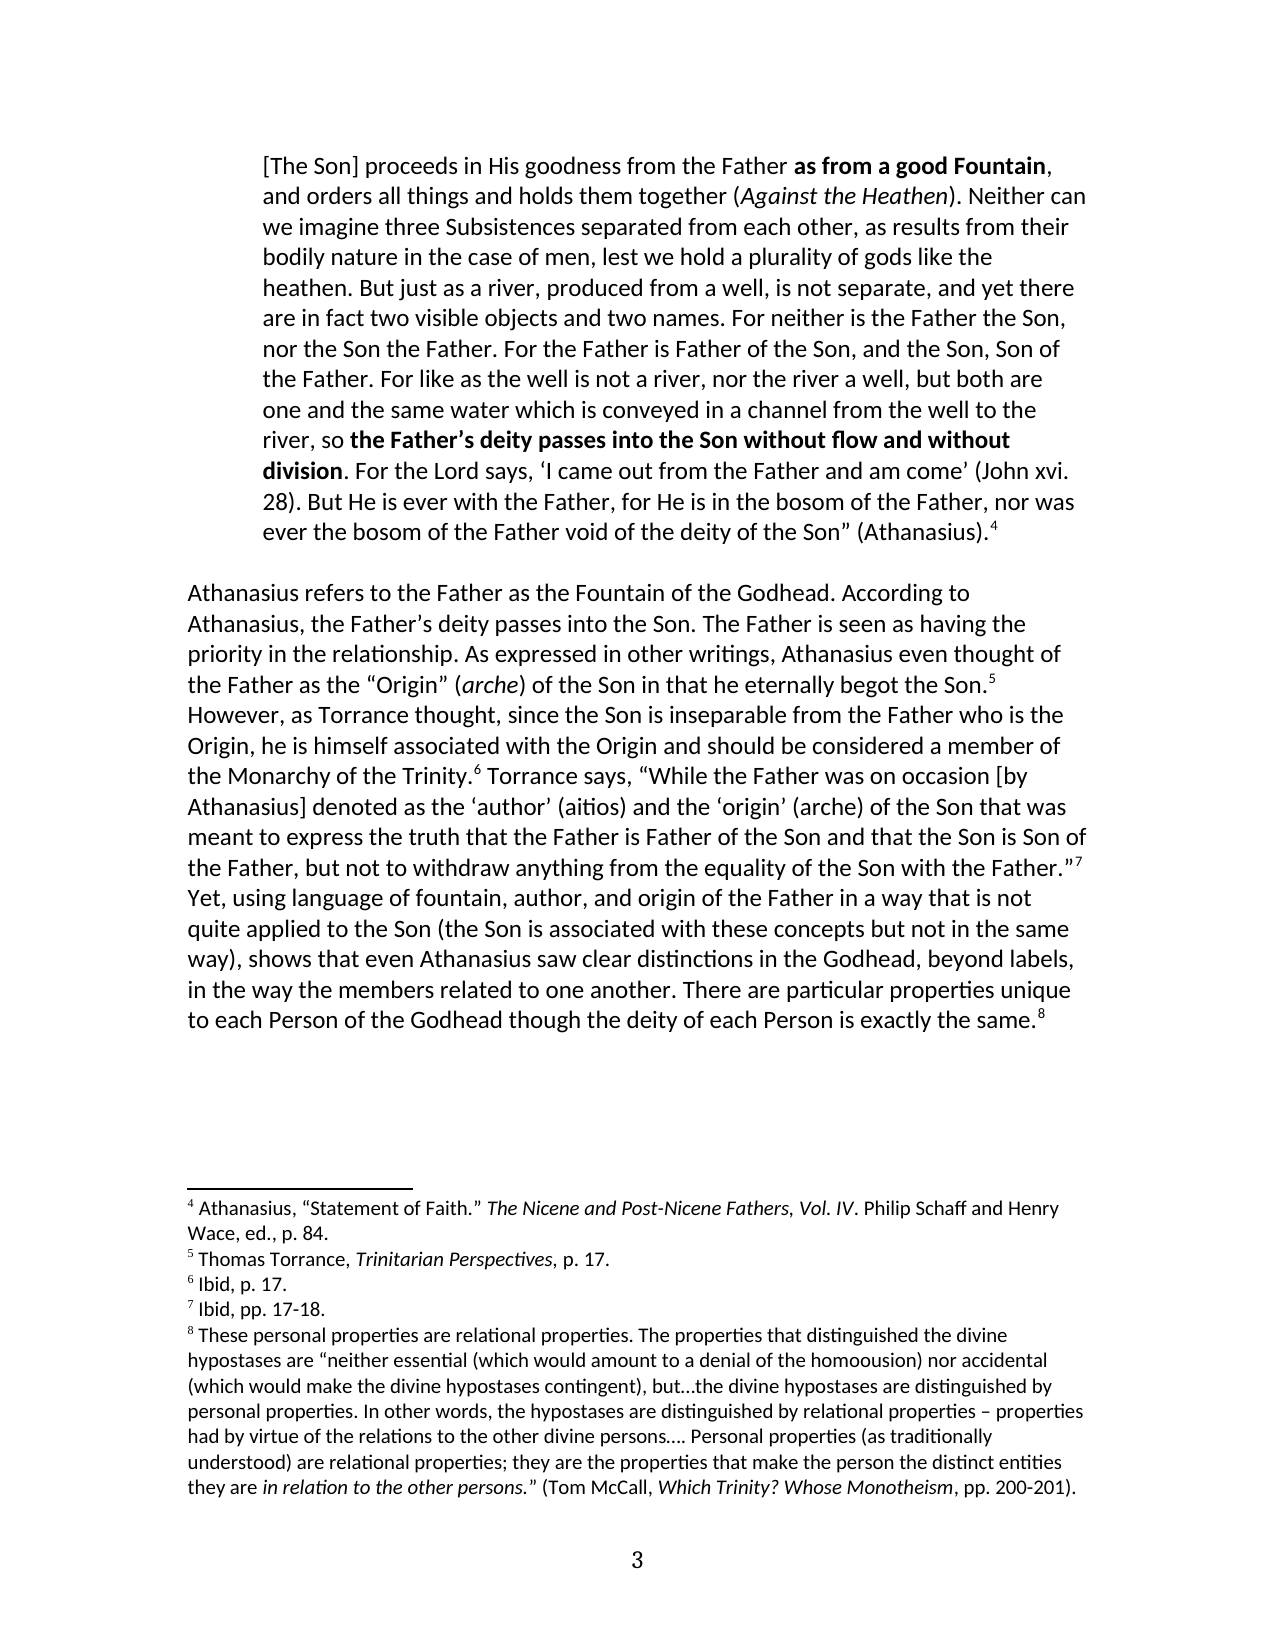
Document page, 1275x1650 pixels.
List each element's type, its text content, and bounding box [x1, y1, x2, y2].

text [The Son] proceeds in His goodness from the Father as from a good Fountain, and orders all things and holds them together (Against the Heathen). Neither can we imagine three Subsistences separated from each other, as results from their bodily nature in the case of men, lest we hold a plurality of gods like the heathen. But just as a river, produced from a well, is not separate, and yet there are in fact two visible objects and two names. For neither is the Father the Son, nor the Son the Father. For the Father is Father of the Son, and the Son, Son of the Father. For like as the well is not a river, nor the river a well, but both are one and the same water which is conveyed in a channel from the well to the river, so the Father’s deity passes into the Son without flow and without division. For the Lord says, ‘I came out from the Father and am come’ (John xvi. 28). But He is ever with the Father, for He is in the bosom of the Father, nor was ever the bosom of the Father void of the deity of the Son” (Athanasius). [262, 150, 1087, 547]
text Athanasius refers to the Father as the Fountain of the Godhead. According to Athanasius, the Father’s deity passes into the Son. The Father is seen as having the priority in the relationship. As expressed in other writings, Athanasius even thought of the Father as the “Origin” (arche) of the Son in that he eternally begot the Son. However, as Torrance thought, since the Son is inseparable from the Father who is the Origin, he is himself associated with the Origin and should be considered a member of the Monarchy of the Trinity. Torrance says, “While the Father was on occasion [by Athanasius] denoted as the ‘author’ (aitios) and the ‘origin’ (arche) of the Son that was meant to express the truth that the Father is Father of the Son and that the Son is Son of the Father, but not to withdraw anything from the equality of the Son with the Father.” Yet, using language of fountain, author, and origin of the Father in a way that is not quite applied to the Son (the Son is associated with these concepts but not in the same way), shows that even Athanasius saw clear distinctions in the Godhead, beyond labels, in the way the members related to one another. There are particular properties unique to each Person of the Godhead though the deity of each Person is exactly the same. [187, 577, 1087, 1035]
